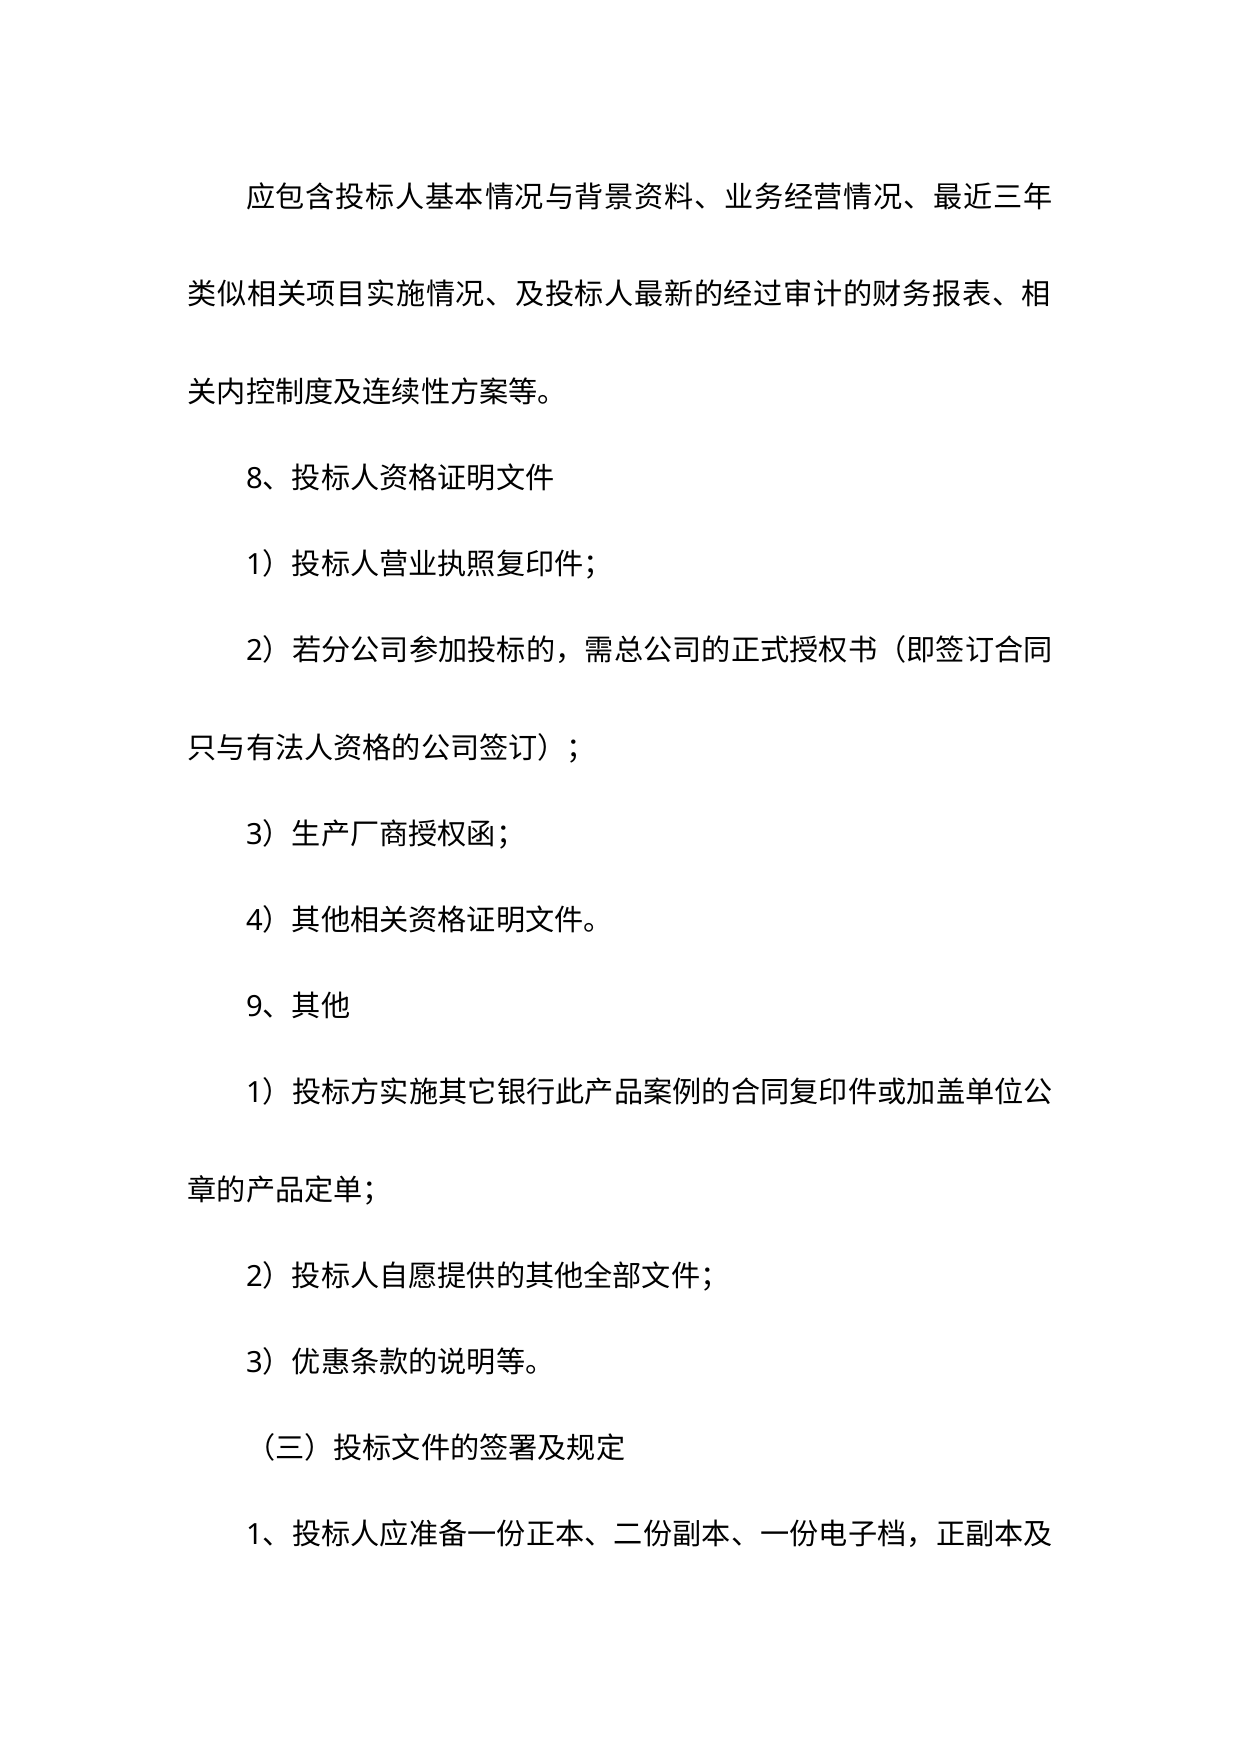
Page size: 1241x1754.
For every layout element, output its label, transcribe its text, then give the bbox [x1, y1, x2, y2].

text 1）投标方实施其它银行此产品案例的合同复印件或加盖单位公章的产品定单； [187, 1057, 1053, 1220]
text 4）其他相关资格证明文件。 [187, 885, 1053, 950]
text 9、其他 [187, 971, 1053, 1036]
text 1）投标人营业执照复印件； [187, 529, 1053, 594]
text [187, 1499, 1053, 1564]
text 2）投标人自愿提供的其他全部文件； [187, 1241, 1053, 1306]
text （三）投标文件的签署及规定 [187, 1413, 1053, 1478]
text 3）优惠条款的说明等。 [187, 1327, 1053, 1392]
text 2）若分公司参加投标的，需总公司的正式授权书（即签订合同只与有法人资格的公司签订）； [187, 615, 1053, 778]
text 3）生产厂商授权函； [187, 799, 1053, 864]
text 8、投标人资格证明文件 [187, 443, 1053, 508]
text 应包含投标人基本情况与背景资料、业务经营情况、最近三年类似相关项目实施情况、及投标人最新的经过审计的财务报表、相关内控制度及连续性方案等。 [187, 162, 1053, 422]
